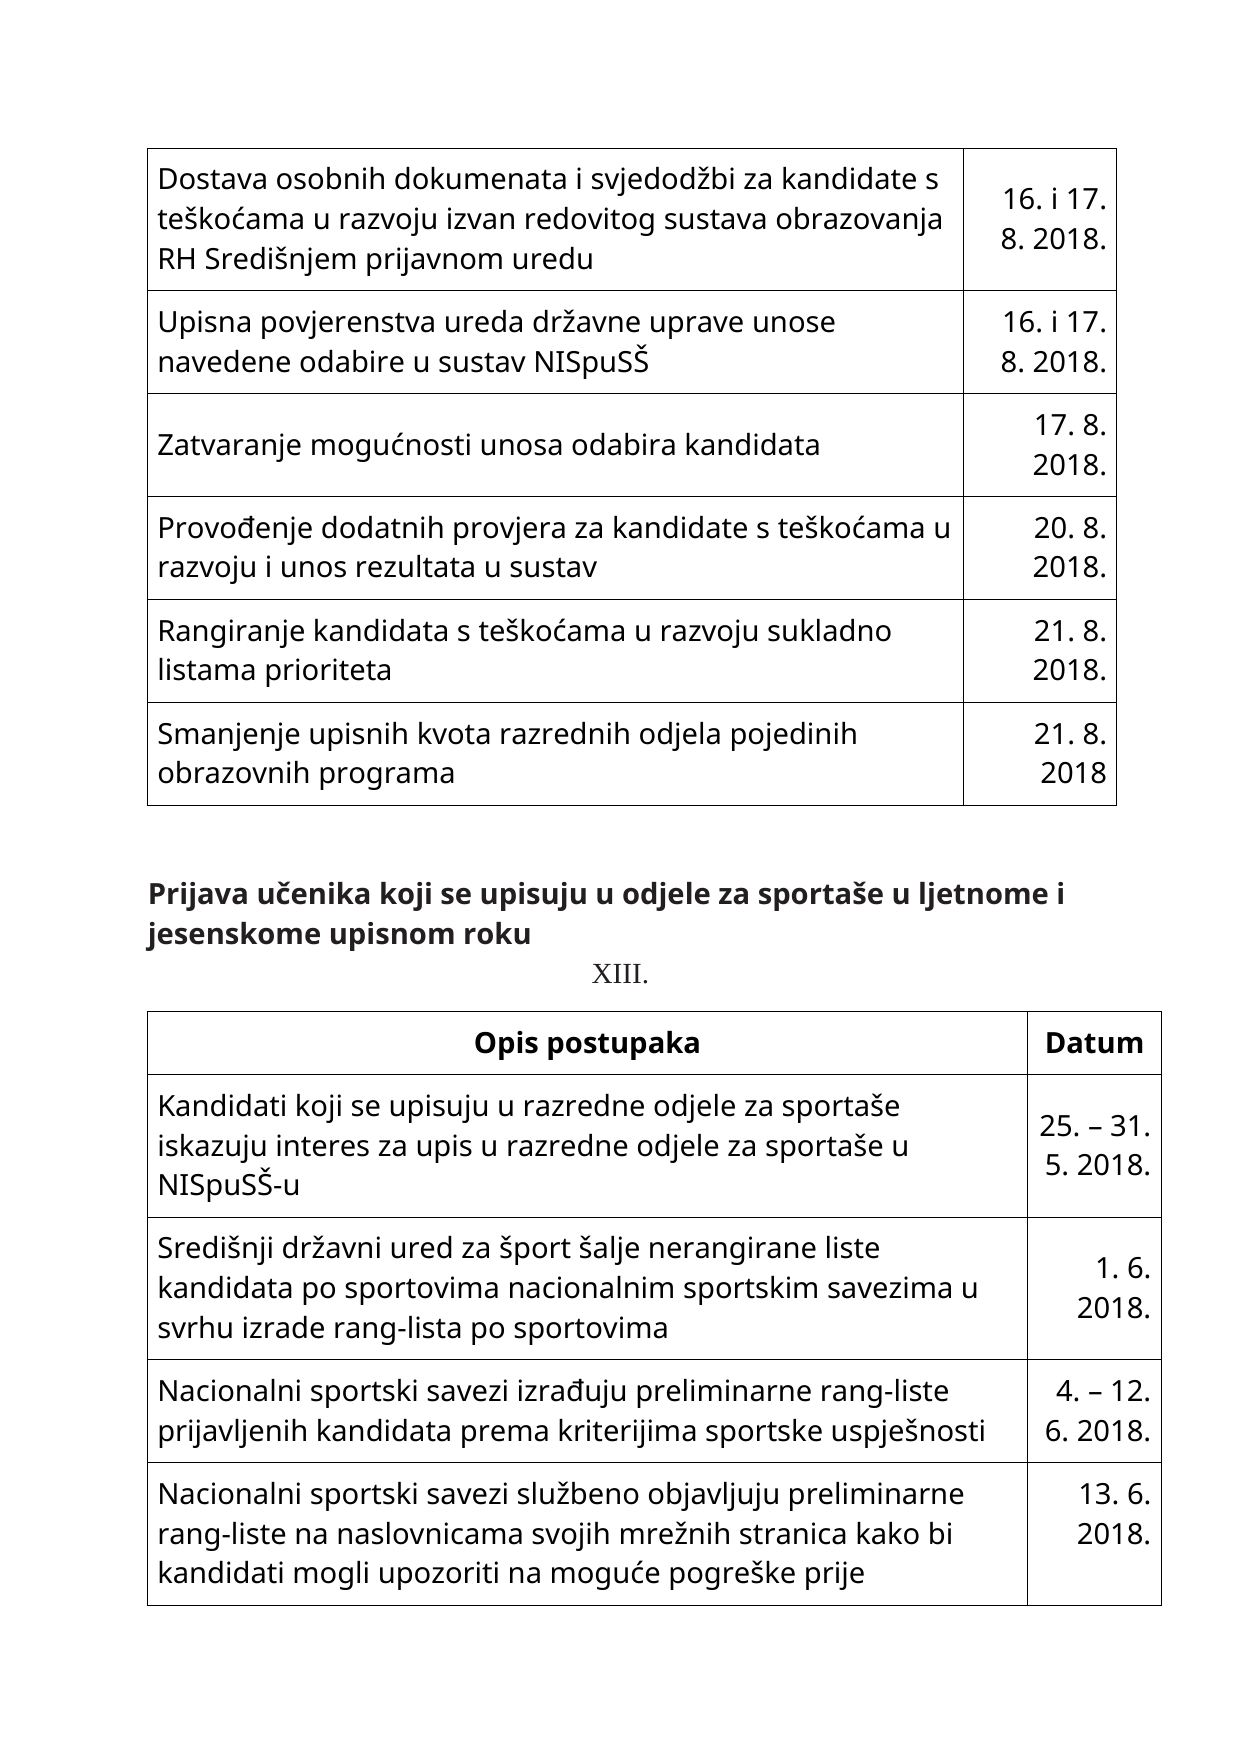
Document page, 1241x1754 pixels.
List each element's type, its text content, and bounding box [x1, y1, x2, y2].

table_cell Nacionalni sportski savezi izrađuju preliminarne rang-liste prijavljenih kandidata prema kriterijima sportske uspješnosti [148, 1360, 1027, 1462]
table_cell Upisna povjerenstva ureda državne uprave unose navedene odabire u sustav NISpuSŠ [148, 291, 963, 393]
table_cell Dostava osobnih dokumenata i svjedodžbi za kandidate s teškoćama u razvoju izvan redovitog sustava obrazovanja RH Središnjem prijavnom uredu [148, 149, 963, 290]
table_cell Kandidati koji se upisuju u razredne odjele za sportaše iskazuju interes za upis u razredne odjele za sportaše u NISpuSŠ-u [148, 1075, 1027, 1217]
table_cell Smanjenje upisnih kvota razrednih odjela pojedinih obrazovnih programa [148, 703, 963, 805]
table_cell 25. – 31. 5. 2018. [1028, 1075, 1161, 1217]
table_cell Rangiranje kandidata s teškoćama u razvoju sukladno listama prioriteta [148, 600, 963, 702]
table_cell 4. – 12. 6. 2018. [1028, 1360, 1161, 1462]
table_cell 20. 8. 2018. [964, 497, 1116, 599]
table_cell 1. 6. 2018. [1028, 1218, 1161, 1359]
table_cell Zatvaranje mogućnosti unosa odabira kandidata [148, 394, 963, 496]
table_header Datum [1028, 1012, 1161, 1074]
table_header Opis postupaka [148, 1012, 1027, 1074]
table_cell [148, 1463, 1027, 1605]
table_cell 16. i 17. 8. 2018. [964, 149, 1116, 290]
text XIII. [148, 956, 1093, 990]
table_cell 13. 6. 2018. [1028, 1463, 1161, 1605]
table_cell Provođenje dodatnih provjera za kandidate s teškoćama u razvoju i unos rezultata u sustav [148, 497, 963, 599]
table_cell Središnji državni ured za šport šalje nerangirane liste kandidata po sportovima nacionalnim sportskim savezima u svrhu izrade rang-lista po sportovima [148, 1218, 1027, 1359]
text Prijava učenika koji se upisuju u odjele za sportaše u ljetnome i jesenskome upisnom roku [148, 873, 1093, 953]
table_cell 16. i 17. 8. 2018. [964, 291, 1116, 393]
table_cell 17. 8. 2018. [964, 394, 1116, 496]
table_cell 21. 8. 2018. [964, 600, 1116, 702]
table_cell 21. 8. 2018 [964, 703, 1116, 805]
